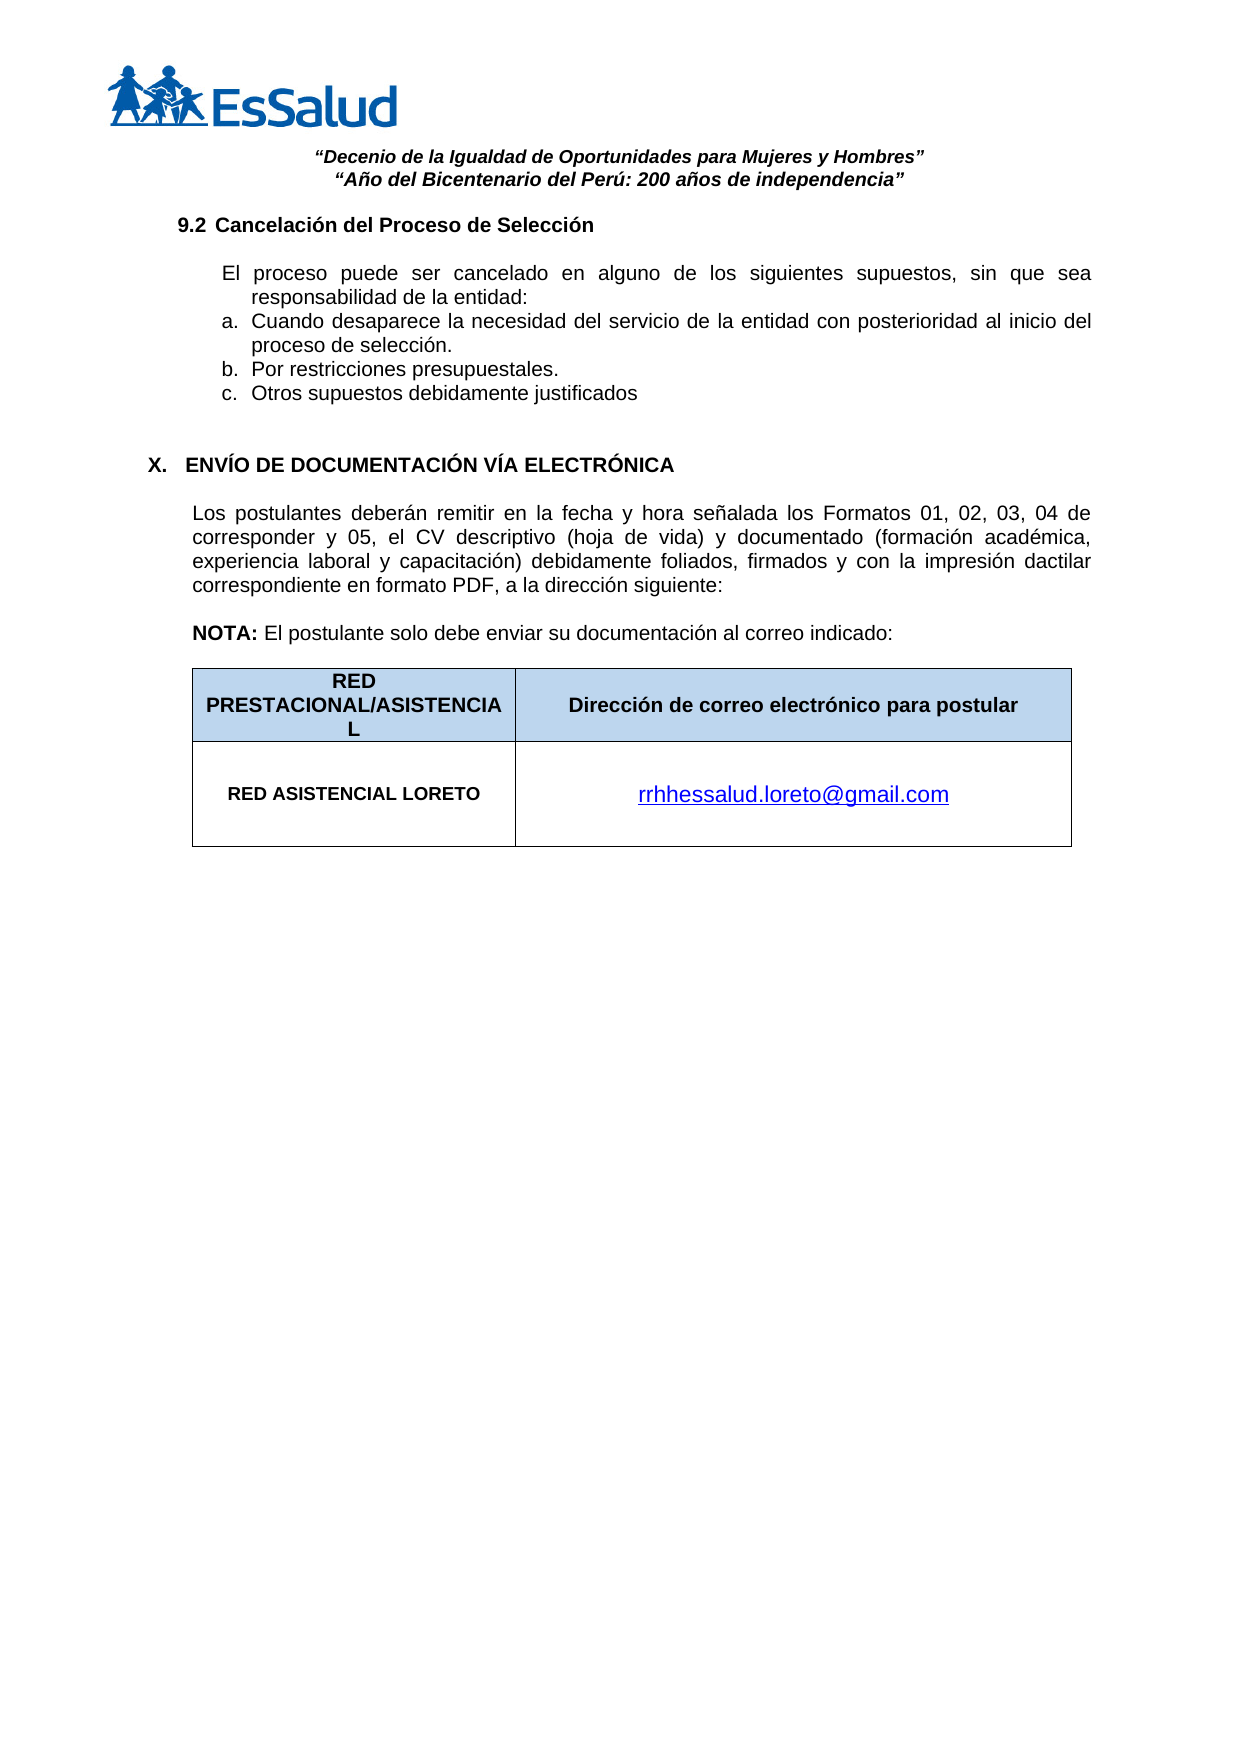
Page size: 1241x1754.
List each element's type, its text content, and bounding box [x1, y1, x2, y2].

list Otros supuestos debidamente justificados [221, 381, 1092, 405]
table_header Dirección de correo electrónico para postular [516, 669, 1071, 741]
picture [82, 33, 426, 157]
list Cancelación del Proceso de Selección [177, 213, 1092, 237]
text Los postulantes deberán remitir en la fecha y hora señalada los Formatos 01, 02, 03, 04 de corresponder y 05, el CV descriptivo (hoja de vida) y documentado (formación académica, experiencia laboral y capacitación) debidamente foliados, firmados y con la impresión dactilar correspondiente en formato PDF, a la dirección siguiente: [192, 501, 1092, 596]
table_cell rrhhessalud.loreto@gmail.com [516, 742, 1071, 846]
list ENVÍO DE DOCUMENTACIÓN VÍA ELECTRÓNICA [148, 453, 1092, 477]
table_cell RED ASISTENCIAL LORETO [193, 742, 515, 846]
list Cuando desaparece la necesidad del servicio de la entidad con posterioridad al inicio del proceso de selección. [221, 309, 1092, 357]
list Por restricciones presupuestales. [221, 357, 1092, 381]
text NOTA: El postulante solo debe enviar su documentación al correo indicado: [192, 620, 1092, 644]
table_header RED PRESTACIONAL/ASISTENCIAL [193, 669, 515, 741]
text El proceso puede ser cancelado en alguno de los siguientes supuestos, sin que sea responsabilidad de la entidad: [222, 261, 1092, 309]
